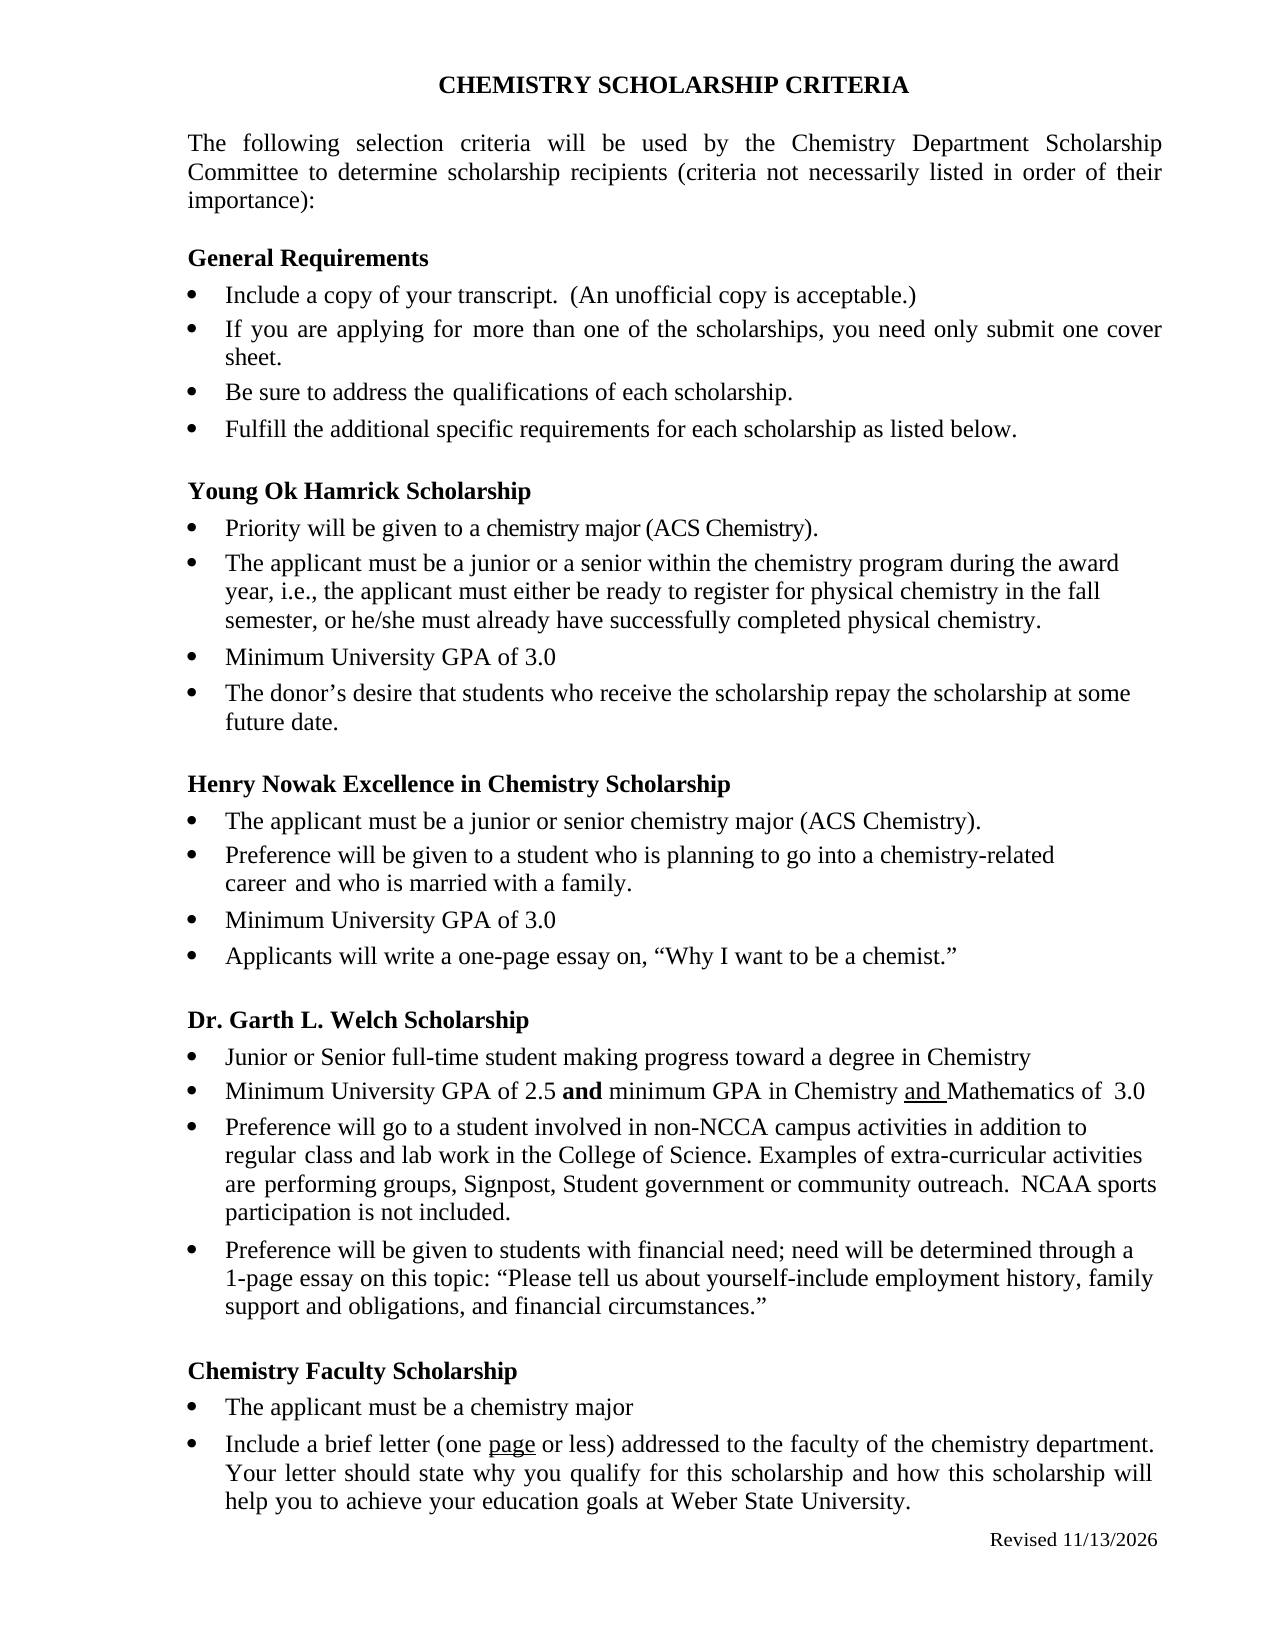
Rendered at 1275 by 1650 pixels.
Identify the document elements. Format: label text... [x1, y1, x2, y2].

list Include a copy of your transcript. (An unofficial copy is acceptable.) [187, 280, 1175, 308]
list Minimum University GPA of 2.5 and minimum GPA in Chemistry and Mathematics of 3.0 [187, 1076, 1175, 1105]
list Minimum University GPA of 3.0 [187, 642, 1175, 671]
subtitle CHEMISTRY SCHOLARSHIP CRITERIA [438, 70, 1175, 99]
list Include a brief letter (one page or less) addressed to the faculty of the chemistry department. Your letter should state why you qualify for this scholarship and how this scholarship will help you to achieve your education goals at Weber State University. [187, 1429, 1175, 1515]
list The applicant must be a chemistry major [187, 1392, 1175, 1421]
list Preference will go to a student involved in non-NCCA campus activities in addition to regular class and lab work in the College of Science. Examples of extra-curricular activities are performing groups, Signpost, Student government or community outreach. NCAA sports participation is not included. [187, 1112, 1158, 1226]
subtitle General Requirements [187, 243, 1175, 272]
list The donor’s desire that students who receive the scholarship repay the scholarship at some future date. [187, 678, 1175, 736]
subtitle Dr. Garth L. Welch Scholarship [187, 1005, 1175, 1034]
list Priority will be given to a chemistry major (ACS Chemistry). [187, 513, 1175, 542]
list Be sure to address the qualifications of each scholarship. [187, 378, 1163, 406]
list The applicant must be a junior or a senior within the chemistry program during the award year, i.e., the applicant must either be ready to register for physical chemistry in the fall semester, or he/she must already have successfully completed physical chemistry. [187, 548, 1120, 634]
subtitle Young Ok Hamrick Scholarship [187, 476, 1175, 505]
list Fulfill the additional specific requirements for each scholarship as listed below. [187, 414, 1175, 443]
list Preference will be given to a student who is planning to go into a chemistry-related career and who is married with a family. [187, 842, 1120, 897]
list Applicants will write a one-page essay on, “Why I want to be a chemist.” [187, 942, 1120, 970]
subtitle Chemistry Faculty Scholarship [187, 1356, 1175, 1385]
text The following selection criteria will be used by the Chemistry Department Scholarship Committee to determine scholarship recipients (criteria not necessarily listed in order of their importance): [187, 128, 1163, 214]
list If you are applying for more than one of the scholarships, you need only submit one cover sheet. [187, 315, 1163, 371]
list Junior or Senior full-time student making progress toward a degree in Chemistry [187, 1042, 1175, 1071]
list Minimum University GPA of 3.0 [187, 906, 1175, 934]
list The applicant must be a junior or senior chemistry major (ACS Chemistry). [187, 806, 1175, 834]
list Preference will be given to students with financial need; need will be determined through a [187, 1235, 1175, 1264]
subtitle Henry Nowak Excellence in Chemistry Scholarship [187, 769, 1175, 798]
text 1-page essay on this topic: “Please tell us about yourself-include employment history, family support and obligations, and financial circumstances.” [225, 1264, 1158, 1320]
